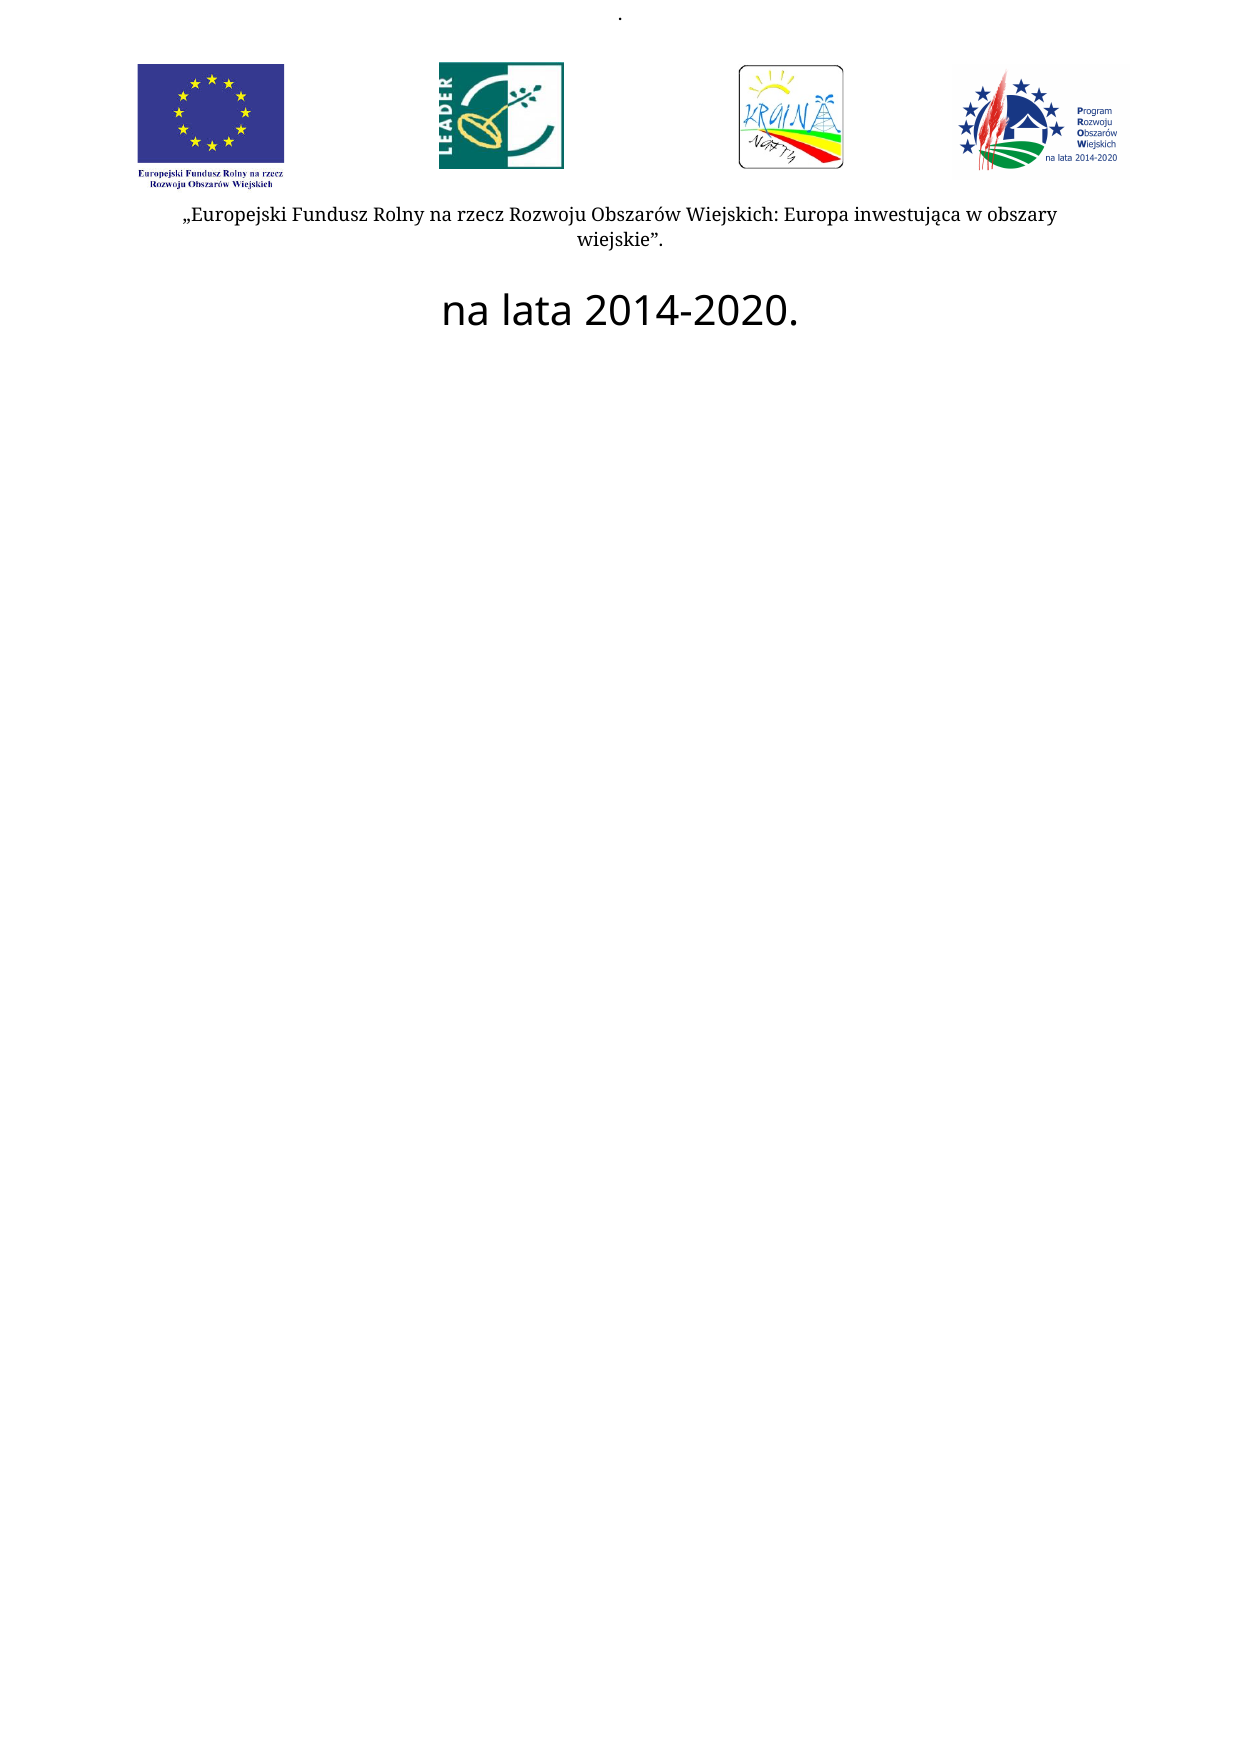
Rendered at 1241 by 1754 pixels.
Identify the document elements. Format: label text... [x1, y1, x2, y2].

picture [137, 64, 285, 196]
picture [951, 64, 1130, 180]
picture [737, 64, 844, 169]
text na lata 2014-2020. [148, 281, 1093, 338]
